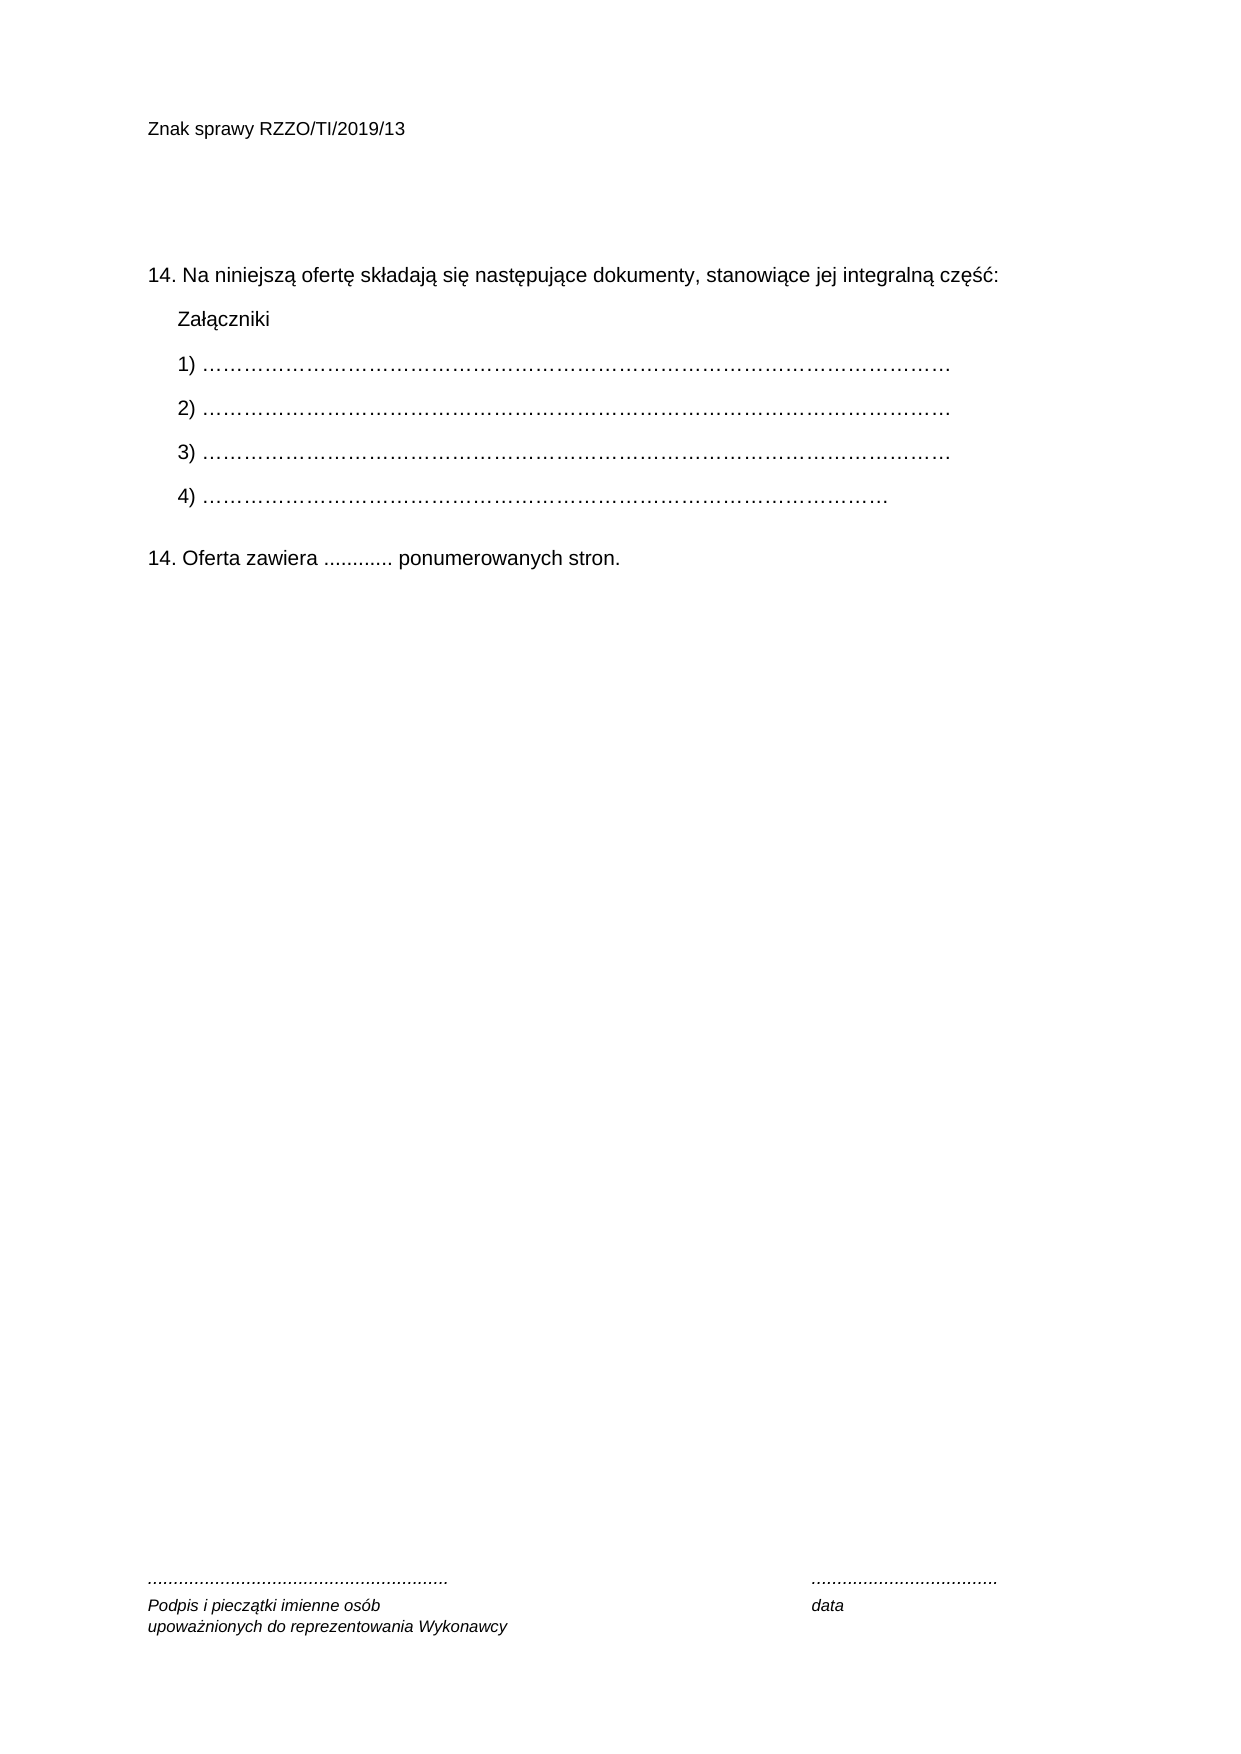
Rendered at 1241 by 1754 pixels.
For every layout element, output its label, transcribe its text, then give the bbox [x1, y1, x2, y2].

text 1) ……………………………………………………………………………………………… [177, 352, 1093, 376]
text Załączniki [177, 307, 1093, 331]
text 2) ……………………………………………………………………………………………… [177, 396, 1093, 420]
text 14. Na niniejszą ofertę składają się następujące dokumenty, stanowiące jej integralną część: [148, 262, 1093, 286]
text 4) ……………………………………………………………………………………… [177, 484, 1093, 508]
text 3) ……………………………………………………………………………………………… [177, 440, 1093, 464]
text 14. Oferta zawiera ............ ponumerowanych stron. [148, 546, 1093, 570]
